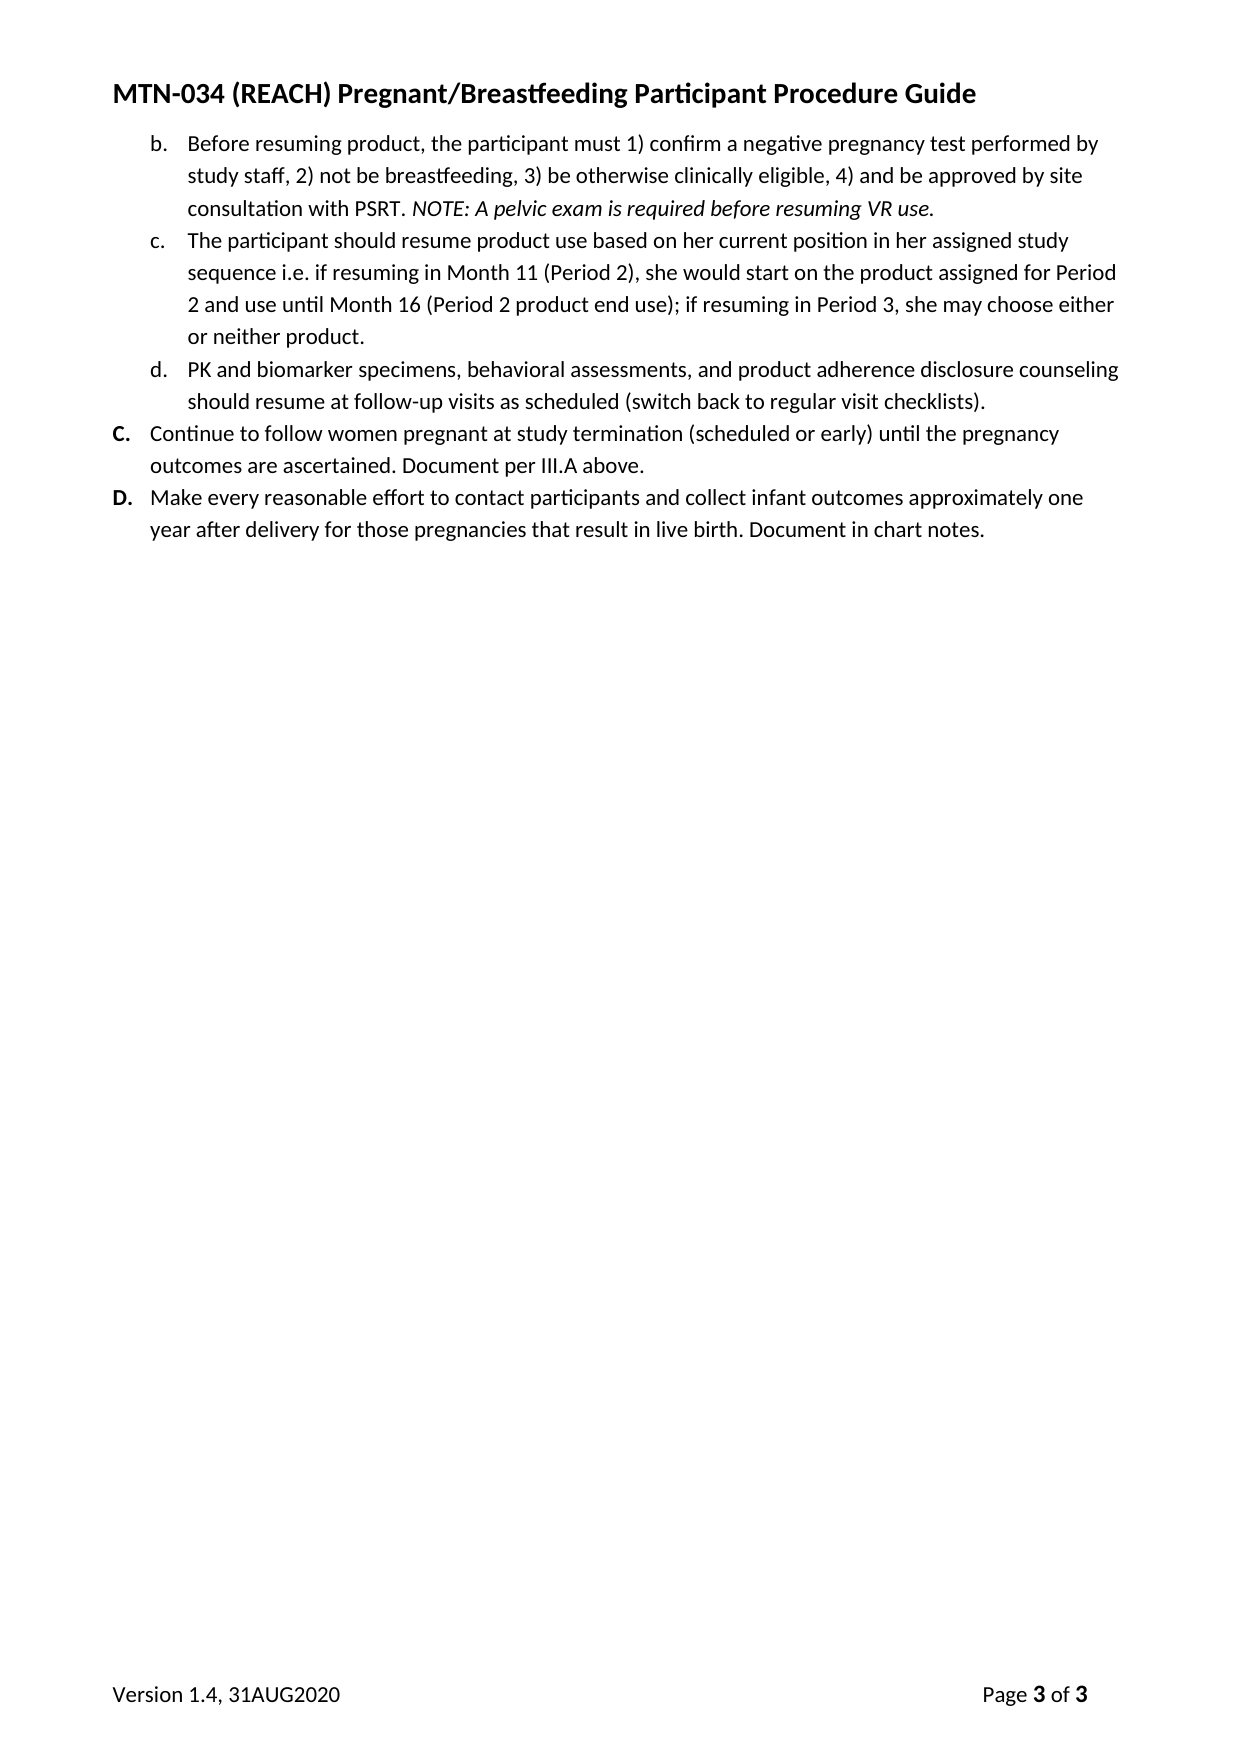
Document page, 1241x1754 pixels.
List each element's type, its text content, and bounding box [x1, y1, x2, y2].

list Before resuming product, the participant must 1) confirm a negative pregnancy test performed by study staff, 2) not be breastfeeding, 3) be otherwise clinically eligible, 4) and be approved by site consultation with PSRT. NOTE: A pelvic exam is required before resuming VR use. [150, 129, 1128, 222]
list Make every reasonable effort to contact participants and collect infant outcomes approximately one year after delivery for those pregnancies that result in live birth. Document in chart notes. [112, 483, 1128, 544]
list Continue to follow women pregnant at study termination (scheduled or early) until the pregnancy outcomes are ascertained. Document per III.A above. [112, 419, 1128, 479]
list The participant should resume product use based on her current position in her assigned study sequence i.e. if resuming in Month 11 (Period 2), she would start on the product assigned for Period 2 and use until Month 16 (Period 2 product end use); if resuming in Period 3, she may choose either or neither product. [150, 226, 1128, 351]
list PK and biomarker specimens, behavioral assessments, and product adherence disclosure counseling should resume at follow-up visits as scheduled (switch back to regular visit checklists). [150, 355, 1128, 415]
